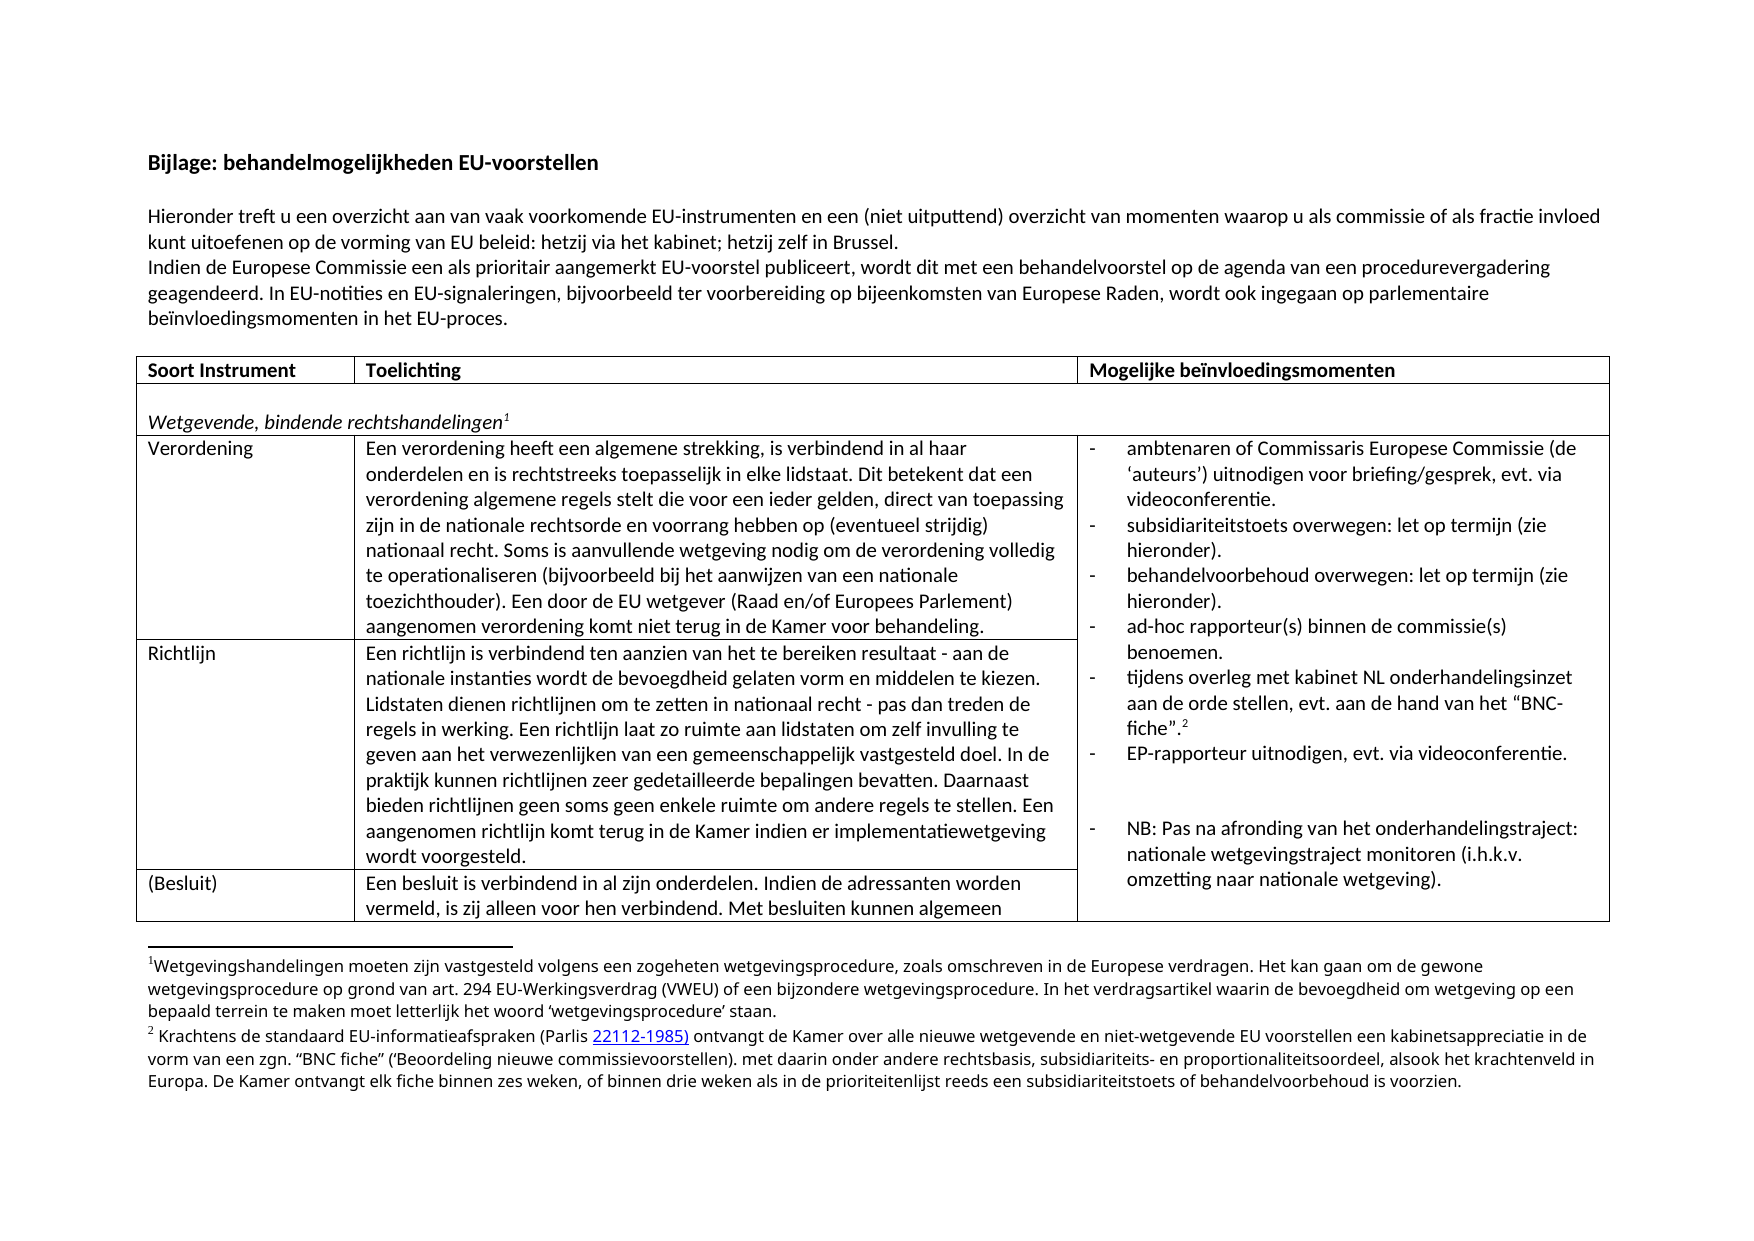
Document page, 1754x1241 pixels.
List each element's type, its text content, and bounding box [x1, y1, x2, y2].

table_header Mogelijke beïnvloedingsmomenten [1078, 357, 1609, 383]
table_cell Een verordening heeft een algemene strekking, is verbindend in al haar onderdelen en is rechtstreeks toepasselijk in elke lidstaat. Dit betekent dat een verordening algemene regels stelt die voor een ieder gelden, direct van toepassing zijn in de nationale rechtsorde en voorrang hebben op (eventueel strijdig) nationaal recht. Soms is aanvullende wetgeving nodig om de verordening volledig te operationaliseren (bijvoorbeeld bij het aanwijzen van een nationale toezichthouder). Een door de EU wetgever (Raad en/of Europees Parlement) aangenomen verordening komt niet terug in de Kamer voor behandeling. [355, 436, 1077, 639]
table_cell Een richtlijn is verbindend ten aanzien van het te bereiken resultaat - aan de nationale instanties wordt de bevoegdheid gelaten vorm en middelen te kiezen. Lidstaten dienen richtlijnen om te zetten in nationaal recht - pas dan treden de regels in werking. Een richtlijn laat zo ruimte aan lidstaten om zelf invulling te geven aan het verwezenlijken van een gemeenschappelijk vastgesteld doel. In de praktijk kunnen richtlijnen zeer gedetailleerde bepalingen bevatten. Daarnaast bieden richtlijnen geen soms geen enkele ruimte om andere regels te stellen. Een aangenomen richtlijn komt terug in de Kamer indien er implementatiewetgeving wordt voorgesteld. [355, 640, 1077, 869]
table_cell Wetgevende, bindende rechtshandelingen [137, 384, 1609, 434]
table_cell Richtlijn [137, 640, 354, 869]
table_header Soort Instrument [137, 357, 354, 383]
table_cell (Besluit) [137, 870, 354, 921]
text Hieronder treft u een overzicht aan van vaak voorkomende EU-instrumenten en een (niet uitputtend) overzicht van momenten waarop u als commissie of als fractie invloed kunt uitoefenen op de vorming van EU beleid: hetzij via het kabinet; hetzij zelf in Brussel. [148, 204, 1606, 254]
text Indien de Europese Commissie een als prioritair aangemerkt EU-voorstel publiceert, wordt dit met een behandelvoorstel op de agenda van een procedurevergadering geagendeerd. In EU-notities en EU-signaleringen, bijvoorbeeld ter voorbereiding op bijeenkomsten van Europese Raden, wordt ook ingegaan op parlementaire beïnvloedingsmomenten in het EU-proces. [148, 254, 1606, 331]
table_cell ambtenaren of Commissaris Europese Commissie (de ‘auteurs’) uitnodigen voor briefing/gesprek, evt. via videoconferentie. subsidiariteitstoets overwegen: let op termijn (zie hieronder). behandelvoorbehoud overwegen: let op termijn (zie hieronder). ad-hoc rapporteur(s) binnen de commissie(s) benoemen. tijdens overleg met kabinet NL onderhandelingsinzet aan de orde stellen, evt. aan de hand van het “BNC-fiche”. EP-rapporteur uitnodigen, evt. via videoconferentie. NB: Pas na afronding van het onderhandelingstraject: nationale wetgevingstraject monitoren (i.h.k.v. omzetting naar nationale wetgeving). [1078, 436, 1609, 921]
table_cell Verordening [137, 436, 354, 639]
text Bijlage: behandelmogelijkheden EU-voorstellen [148, 148, 1606, 176]
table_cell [355, 870, 1077, 921]
table_header Toelichting [355, 357, 1077, 383]
